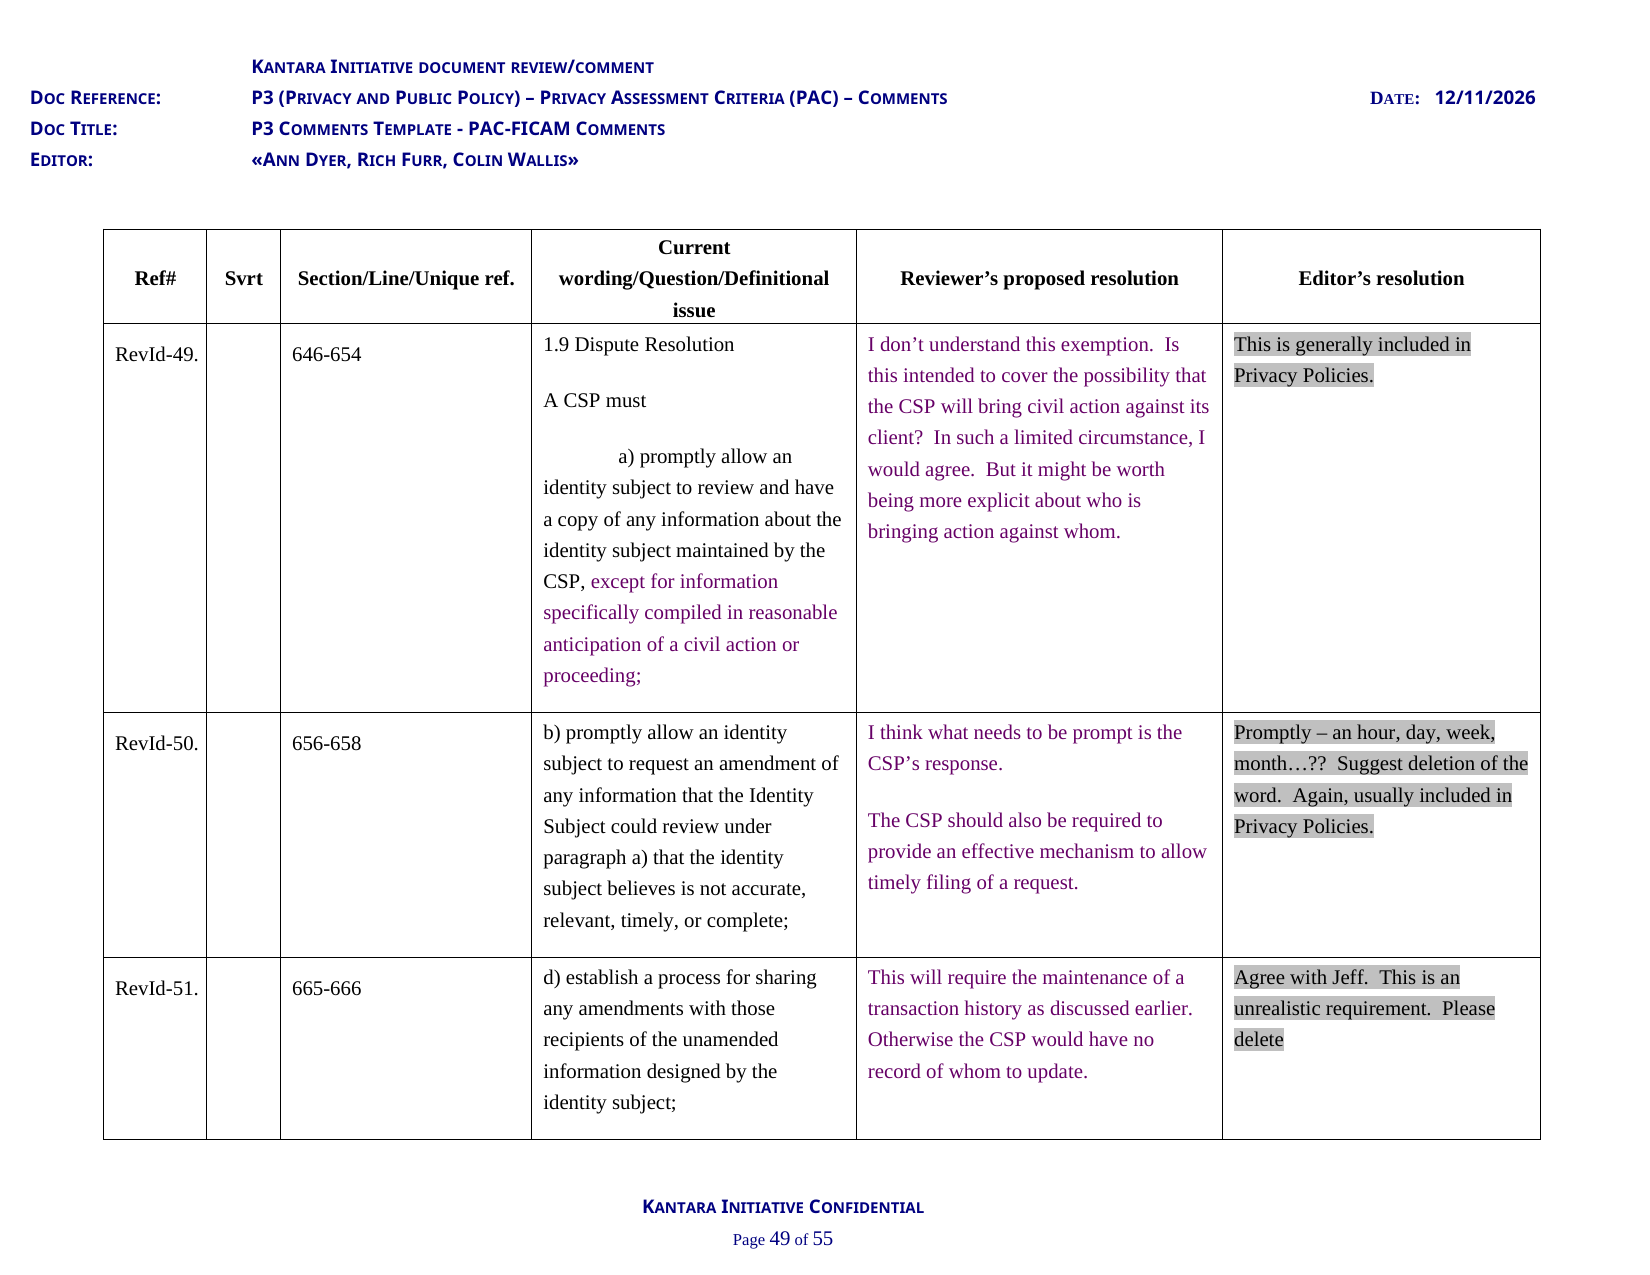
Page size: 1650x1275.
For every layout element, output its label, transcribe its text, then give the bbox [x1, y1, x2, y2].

table_cell I don’t understand this exemption. Is this intended to cover the possibility that the CSP will bring civil action against its client? In such a limited circumstance, I would agree. But it might be worth being more explicit about who is bringing action against whom. [857, 324, 1222, 712]
table_cell This will require the maintenance of a transaction history as discussed earlier. Otherwise the CSP would have no record of whom to update. [857, 958, 1222, 1139]
table_cell 656-658 [281, 713, 531, 957]
table_cell b) promptly allow an identity subject to request an amendment of any information that the Identity Subject could review under paragraph a) that the identity subject believes is not accurate, relevant, timely, or complete; [532, 713, 856, 957]
table_cell Agree with Jeff. This is an unrealistic requirement. Please delete [1223, 958, 1540, 1139]
table_cell [104, 324, 206, 712]
table_header Ref# [104, 230, 206, 323]
table_cell d) establish a process for sharing any amendments with those recipients of the unamended information designed by the identity subject; [532, 958, 856, 1139]
table_cell Promptly – an hour, day, week, month…?? Suggest deletion of the word. Again, usually included in Privacy Policies. [1223, 713, 1540, 957]
table_cell 646-654 [281, 324, 531, 712]
table_header Section/Line/Unique ref. [281, 230, 531, 323]
table_cell [207, 958, 280, 1139]
table_cell [104, 958, 206, 1139]
table_cell [207, 713, 280, 957]
table_header Editor’s resolution [1223, 230, 1540, 323]
table_cell [207, 324, 280, 712]
table_header Reviewer’s proposed resolution [857, 230, 1222, 323]
table_cell 665-666 [281, 958, 531, 1139]
table_cell [104, 713, 206, 957]
table_header Current wording/Question/Definitional issue [532, 230, 856, 323]
table_header Svrt [207, 230, 280, 323]
table_cell 1.9 Dispute Resolution A CSP must a) promptly allow an identity subject to review and have a copy of any information about the identity subject maintained by the CSP, except for information specifically compiled in reasonable anticipation of a civil action or proceeding; [532, 324, 856, 712]
table_cell I think what needs to be prompt is the CSP’s response. The CSP should also be required to provide an effective mechanism to allow timely filing of a request. [857, 713, 1222, 957]
table_cell This is generally included in Privacy Policies. [1223, 324, 1540, 712]
